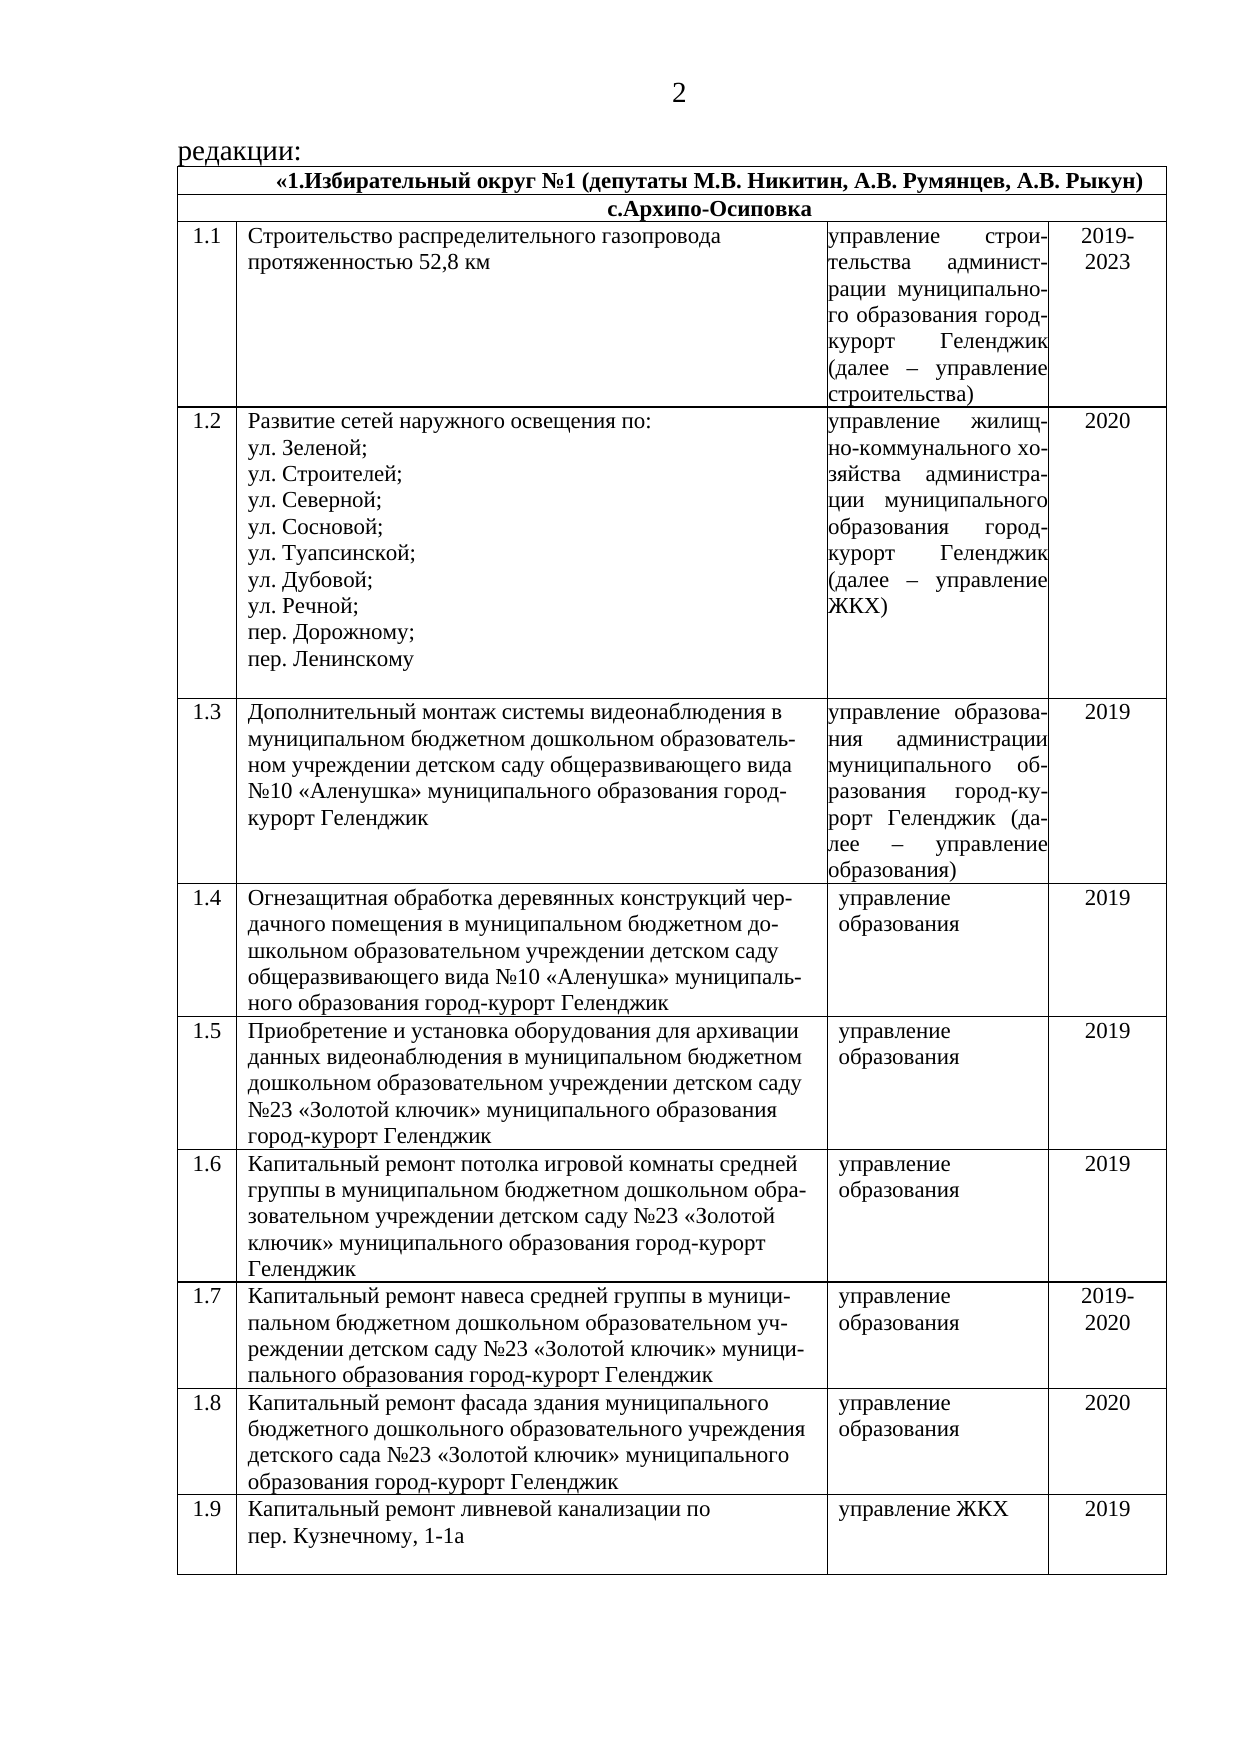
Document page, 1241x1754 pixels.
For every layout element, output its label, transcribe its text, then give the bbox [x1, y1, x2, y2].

table_cell Капитальный ремонт фасада здания муниципального бюджетного дошкольного образовательного учреждения детского сада №23 «Золотой ключик» муниципального образования город-курорт Геленджик [237, 1389, 827, 1494]
table_cell управление ЖКХ [828, 1495, 1048, 1574]
table_cell 1.9 [178, 1495, 236, 1574]
table_cell Капитальный ремонт потолка игровой комнаты средней группы в муниципальном бюджетном дошкольном обра-зовательном учреждении детском саду №23 «Золотой ключик» муниципального образования город-курорт Геленджик [237, 1150, 827, 1281]
table_cell 2019-2020 [1049, 1283, 1166, 1388]
table_cell 1.5 [178, 1017, 236, 1148]
table_cell 2020 [1049, 408, 1166, 697]
table_cell 2019-2023 [1049, 222, 1166, 406]
table_cell 1.1 [178, 222, 236, 406]
table_cell Строительство распределительного газопровода протяженностью 52,8 км [237, 222, 827, 406]
table_cell 2019 [1049, 1495, 1166, 1574]
table_cell управление образования [828, 884, 1048, 1016]
table_cell управление строи-тельства админист-рации муниципально-го образования город-курорт Геленджик (далее – управление строительства) [828, 222, 1048, 406]
table_cell 2019 [1049, 699, 1166, 883]
table_cell с.Архипо-Осиповка [178, 195, 1166, 221]
table_cell 1.4 [178, 884, 236, 1016]
table_cell 2019 [1049, 1150, 1166, 1281]
table_cell Огнезащитная обработка деревянных конструкций чер-дачного помещения в муниципальном бюджетном до-школьном образовательном учреждении детском саду общеразвивающего вида №10 «Аленушка» муниципаль-ного образования город-курорт Геленджик [237, 884, 827, 1016]
table_cell 2019 [1049, 884, 1166, 1016]
table_cell Развитие сетей наружного освещения по: ул. Зеленой; ул. Строителей; ул. Северной; ул. Сосновой; ул. Туапсинской; ул. Дубовой; ул. Речной; пер. Дорожному; пер. Ленинскому [237, 408, 827, 697]
table_cell управление образования [828, 1283, 1048, 1388]
table_header «1.Избирательный округ №1 (депутаты М.В. Никитин, А.В. Румянцев, А.В. Рыкун) [178, 167, 1166, 193]
table_cell 1.7 [178, 1283, 236, 1388]
table_cell 1.3 [178, 699, 236, 883]
table_cell управление образова-ния администрации муниципального об-разования город-ку-рорт Геленджик (да-лее – управление образования) [828, 699, 1048, 883]
table_cell управление образования [828, 1017, 1048, 1148]
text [177, 133, 1181, 166]
table_cell 2019 [1049, 1017, 1166, 1148]
table_cell Капитальный ремонт навеса средней группы в муници-пальном бюджетном дошкольном образовательном уч-реждении детском саду №23 «Золотой ключик» муници-пального образования город-курорт Геленджик [237, 1283, 827, 1388]
table_cell Приобретение и установка оборудования для архивации данных видеонаблюдения в муниципальном бюджетном дошкольном образовательном учреждении детском саду №23 «Золотой ключик» муниципального образования город-курорт Геленджик [237, 1017, 827, 1148]
table_cell 1.6 [178, 1150, 236, 1281]
table_cell управление образования [828, 1150, 1048, 1281]
table_cell управление жилищ-но-коммунального хо-зяйства администра-ции муниципального образования город-курорт Геленджик (далее – управление ЖКХ) [828, 408, 1048, 697]
table_cell Дополнительный монтаж системы видеонаблюдения в муниципальном бюджетном дошкольном образователь-ном учреждении детском саду общеразвивающего вида №10 «Аленушка» муниципального образования город-курорт Геленджик [237, 699, 827, 883]
table_cell 1.8 [178, 1389, 236, 1494]
table_cell 2020 [1049, 1389, 1166, 1494]
table_cell управление образования [828, 1389, 1048, 1494]
table_cell Капитальный ремонт ливневой канализации по пер. Кузнечному, 1-1а [237, 1495, 827, 1574]
table_cell 1.2 [178, 408, 236, 697]
